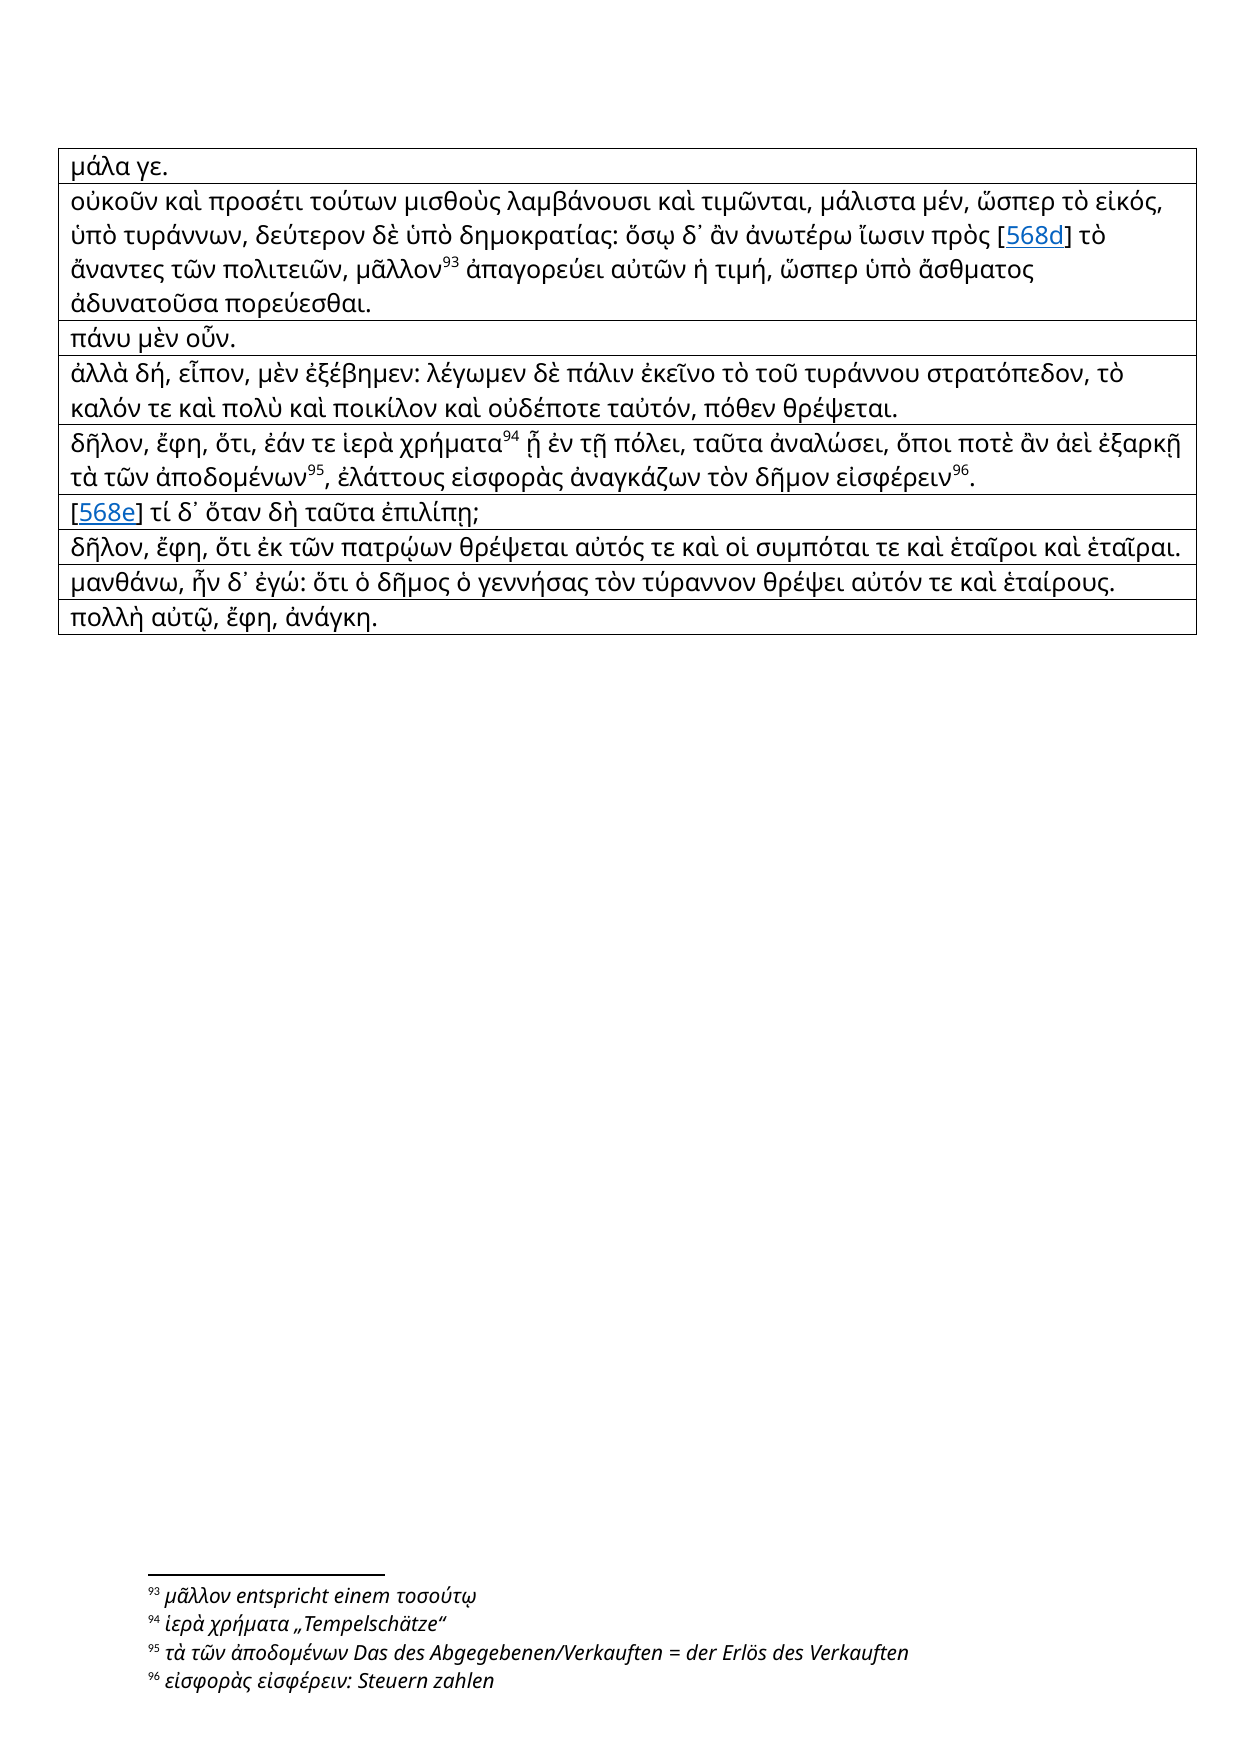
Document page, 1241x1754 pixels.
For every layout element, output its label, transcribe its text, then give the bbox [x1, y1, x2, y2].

table_cell δῆλον, ἔφη, ὅτι ἐκ τῶν πατρῴων θρέψεται αὐτός τε καὶ οἱ συμπόται τε καὶ ἑταῖροι καὶ ἑταῖραι. [59, 530, 1196, 564]
table_cell πάνυ μὲν οὖν. [59, 321, 1196, 355]
table_cell δῆλον, ἔφη, ὅτι, ἐάν τε ἱερὰ χρήματα ᾖ ἐν τῇ πόλει, ταῦτα ἀναλώσει, ὅποι ποτὲ ἂν ἀεὶ ἐξαρκῇ τὰ τῶν ἀποδομένων, ἐλάττους εἰσφορὰς ἀναγκάζων τὸν δῆμον εἰσφέρειν. [59, 425, 1196, 493]
table_cell [568e] τί δ᾽ ὅταν δὴ ταῦτα ἐπιλίπῃ; [59, 495, 1196, 528]
table_cell μανθάνω, ἦν δ᾽ ἐγώ: ὅτι ὁ δῆμος ὁ γεννήσας τὸν τύραννον θρέψει αὐτόν τε καὶ ἑταίρους. [59, 565, 1196, 599]
table_cell μάλα γε. [59, 149, 1196, 183]
table_cell πολλὴ αὐτῷ, ἔφη, ἀνάγκη. [59, 600, 1196, 634]
table_cell οὐκοῦν καὶ προσέτι τούτων μισθοὺς λαμβάνουσι καὶ τιμῶνται, μάλιστα μέν, ὥσπερ τὸ εἰκός, ὑπὸ τυράννων, δεύτερον δὲ ὑπὸ δημοκρατίας: ὅσῳ δ᾽ ἂν ἀνωτέρω ἴωσιν πρὸς [568d] τὸ ἄναντες τῶν πολιτειῶν, μᾶλλον ἀπαγορεύει αὐτῶν ἡ τιμή, ὥσπερ ὑπὸ ἄσθματος ἀδυνατοῦσα πορεύεσθαι. [59, 184, 1196, 320]
table_cell ἀλλὰ δή, εἶπον, μὲν ἐξέβημεν: λέγωμεν δὲ πάλιν ἐκεῖνο τὸ τοῦ τυράννου στρατόπεδον, τὸ καλόν τε καὶ πολὺ καὶ ποικίλον καὶ οὐδέποτε ταὐτόν, πόθεν θρέψεται. [59, 356, 1196, 424]
